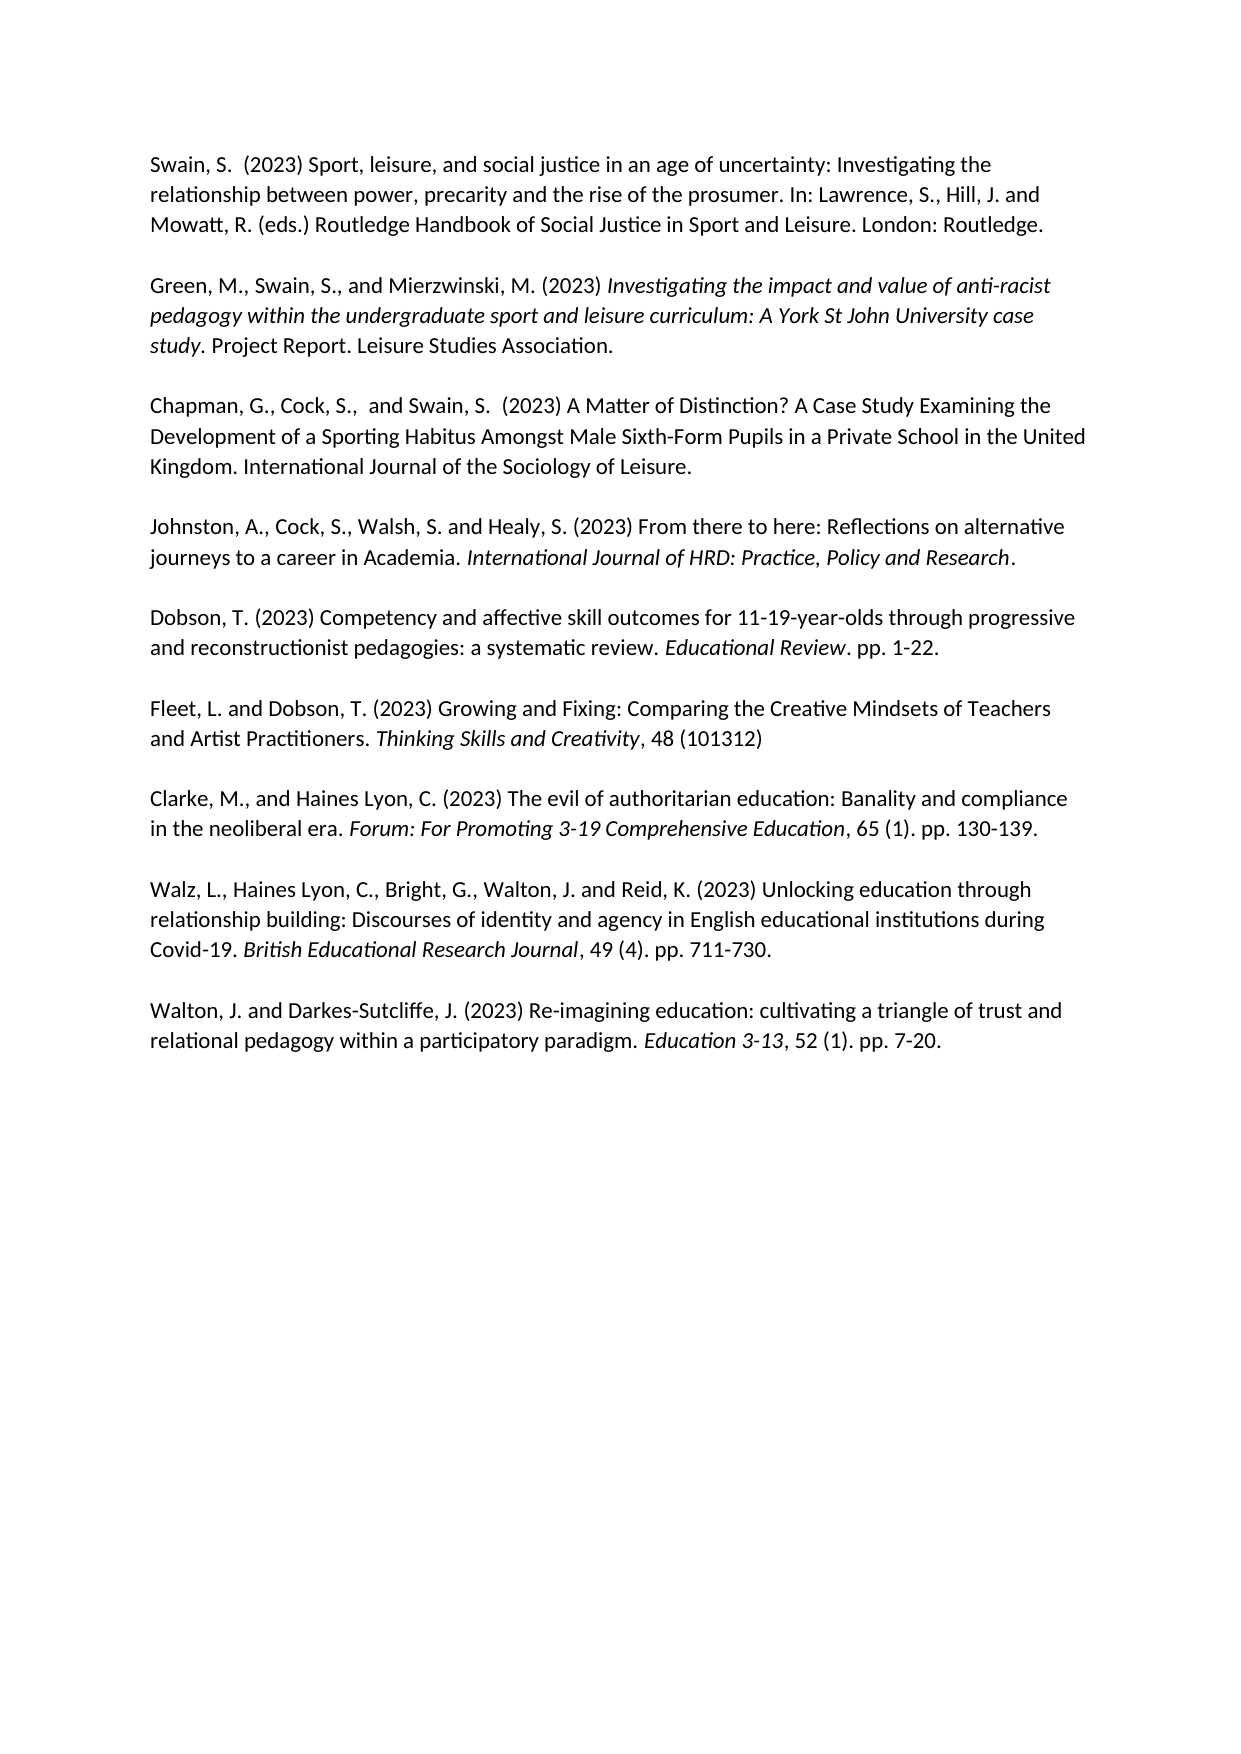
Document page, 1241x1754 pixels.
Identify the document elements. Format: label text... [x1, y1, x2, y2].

text Chapman, G., Cock, S., and Swain, S. (2023) A Matter of Distinction? A Case Study Examining the Development of a Sporting Habitus Amongst Male Sixth-Form Pupils in a Private School in the United Kingdom. International Journal of the Sociology of Leisure. [150, 392, 1090, 480]
text Walz, L., Haines Lyon, C., Bright, G., Walton, J. and Reid, K. (2023) Unlocking education through relationship building: Discourses of identity and agency in English educational institutions during Covid-19. British Educational Research Journal, 49 (4). pp. 711-730. [150, 875, 1090, 963]
text Johnston, A., Cock, S., Walsh, S. and Healy, S. (2023) From there to here: Reflections on alternative journeys to a career in Academia. International Journal of HRD: Practice, Policy and Research. [150, 512, 1090, 571]
text Fleet, L. and Dobson, T. (2023) Growing and Fixing: Comparing the Creative Mindsets of Teachers and Artist Practitioners. Thinking Skills and Creativity, 48 (101312) [150, 694, 1090, 752]
text Swain, S. (2023) Sport, leisure, and social justice in an age of uncertainty: Investigating the relationship between power, precarity and the rise of the prosumer. In: Lawrence, S., Hill, J. and Mowatt, R. (eds.) Routledge Handbook of Social Justice in Sport and Leisure. London: Routledge. [150, 150, 1090, 238]
text Clarke, M., and Haines Lyon, C. (2023) The evil of authoritarian education: Banality and compliance in the neoliberal era. Forum: For Promoting 3-19 Comprehensive Education, 65 (1). pp. 130-139. [150, 784, 1090, 843]
text Walton, J. and Darkes-Sutcliffe, J. (2023) Re-imagining education: cultivating a triangle of trust and relational pedagogy within a participatory paradigm. Education 3-13, 52 (1). pp. 7-20. [150, 996, 1090, 1054]
text Dobson, T. (2023) Competency and affective skill outcomes for 11-19-year-olds through progressive and reconstructionist pedagogies: a systematic review. Educational Review. pp. 1-22. [150, 603, 1090, 661]
text Green, M., Swain, S., and Mierzwinski, M. (2023) Investigating the impact and value of anti-racist pedagogy within the undergraduate sport and leisure curriculum: A York St John University case study. Project Report. Leisure Studies Association. [150, 271, 1090, 359]
